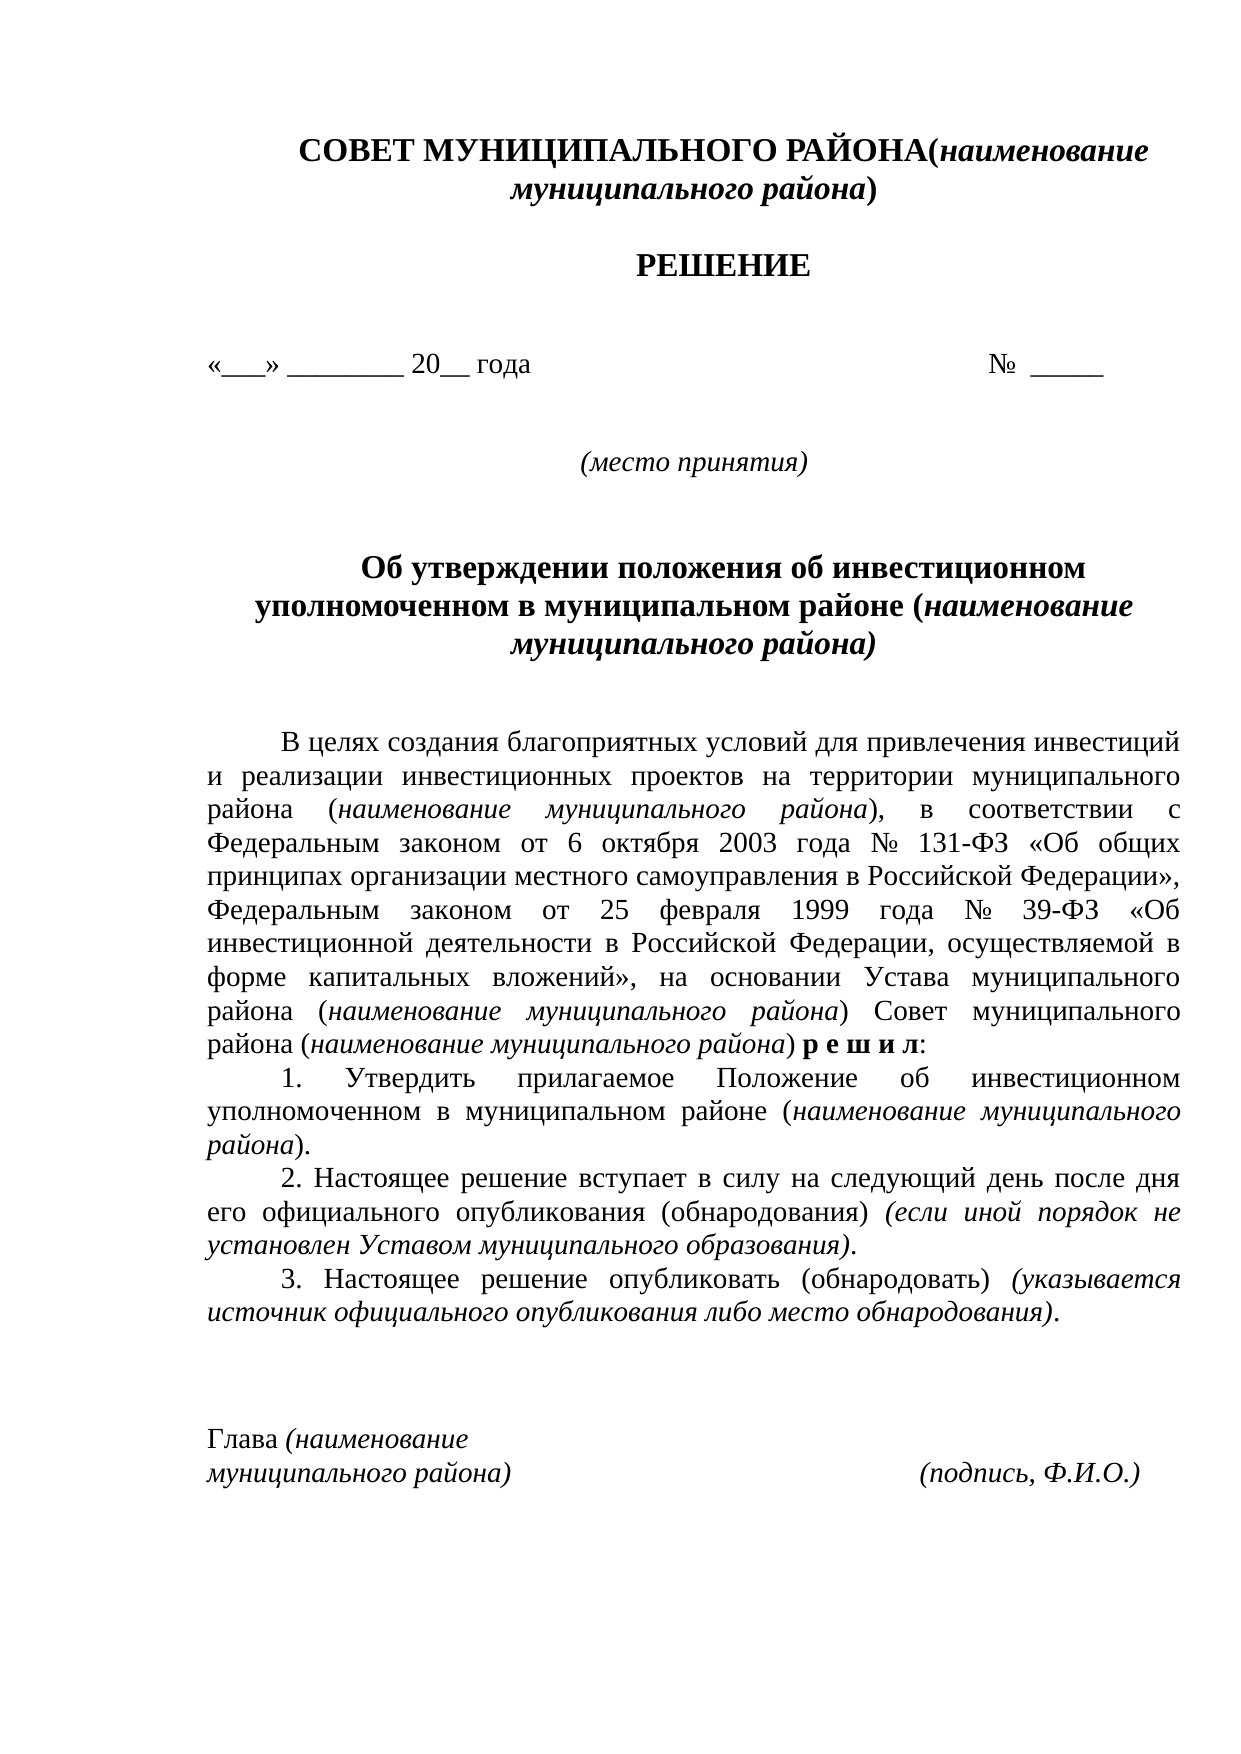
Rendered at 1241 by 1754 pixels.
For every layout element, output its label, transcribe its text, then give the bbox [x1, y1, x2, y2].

text 1. Утвердить прилагаемое Положение об инвестиционном уполномоченном в муниципальном районе (наименование муниципального района). [207, 1060, 1181, 1160]
text Глава (наименование [207, 1421, 1181, 1455]
title РЕШЕНИЕ [207, 245, 1181, 283]
text 3. Настоящее решение опубликовать (обнародовать) (указывается источник официального опубликования либо место обнародования). [207, 1261, 1181, 1328]
text (место принятия) [207, 444, 1181, 477]
title «___» ________ 20__ года № _____ [207, 346, 1181, 379]
text В целях создания благоприятных условий для привлечения инвестиций и реализации инвестиционных проектов на территории муниципального района (наименование муниципального района), в соответствии с Федеральным законом от 6 октября 2003 года № 131-ФЗ «Об общих принципах организации местного самоуправления в Российской Федерации», Федеральным законом от 25 февраля 1999 года № 39-ФЗ «Об инвестиционной деятельности в Российской Федерации, осуществляемой в форме капитальных вложений», на основании Устава муниципального района (наименование муниципального района) Совет муниципального района (наименование муниципального района) р е ш и л: [207, 724, 1181, 1060]
title СОВЕТ МУНИЦИПАЛЬНОГО РАЙОНА(наименование муниципального района) [207, 130, 1181, 207]
subtitle Об утверждении положения об инвестиционном уполномоченном в муниципальном районе (наименование муниципального района) [207, 547, 1181, 662]
text 2. Настоящее решение вступает в силу на следующий день после дня его официального опубликования (обнародования) (если иной порядок не установлен Уставом муниципального образования). [207, 1160, 1181, 1261]
text муниципального района) (подпись, Ф.И.О.) [207, 1455, 1181, 1488]
